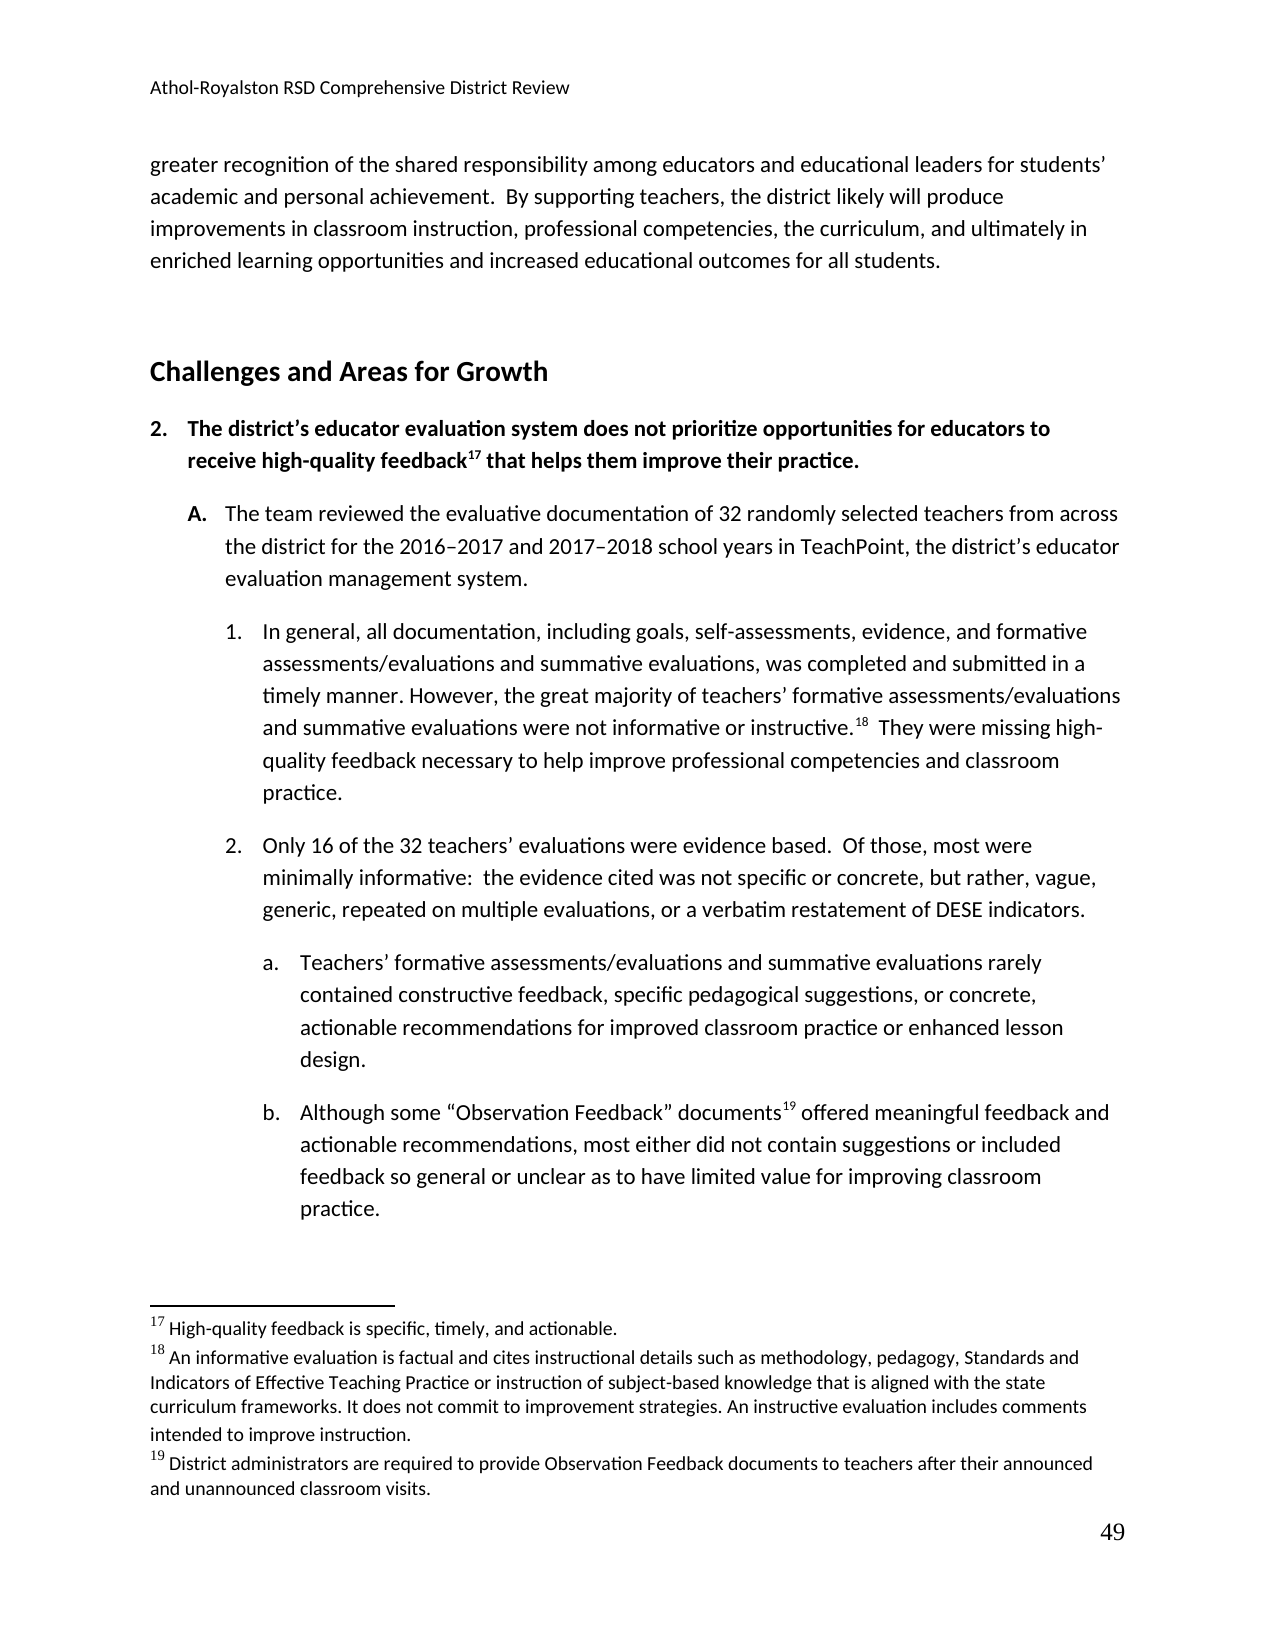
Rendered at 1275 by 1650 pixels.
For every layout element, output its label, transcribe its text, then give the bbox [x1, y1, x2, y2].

list The team reviewed the evaluative documentation of 32 randomly selected teachers from across the district for the 2016–2017 and 2017–2018 school years in TeachPoint, the district’s educator evaluation management system. [187, 499, 1125, 592]
list The district’s educator evaluation system does not prioritize opportunities for educators to receive high-quality feedback that helps them improve their practice. [150, 414, 1125, 474]
list Although some “Observation Feedback” documents offered meaningful feedback and actionable recommendations, most either did not contain suggestions or included feedback so general or unclear as to have limited value for improving classroom practice. [262, 1098, 1125, 1222]
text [150, 150, 1125, 274]
text 2. Only 16 of the 32 teachers’ evaluations were evidence based. Of those, most were minimally informative: the evidence cited was not specific or concrete, but rather, vague, generic, repeated on multiple evaluations, or a verbatim restatement of DESE indicators. [150, 831, 1125, 923]
list Teachers’ formative assessments/evaluations and summative evaluations rarely contained constructive feedback, specific pedagogical suggestions, or concrete, actionable recommendations for improved classroom practice or enhanced lesson design. [262, 948, 1125, 1073]
text Challenges and Areas for Growth [150, 353, 1125, 388]
text 1. In general, all documentation, including goals, self-assessments, evidence, and formative assessments/evaluations and summative evaluations, was completed and submitted in a timely manner. However, the great majority of teachers’ formative assessments/evaluations and summative evaluations were not informative or instructive. They were missing high-quality feedback necessary to help improve professional competencies and classroom practice. [150, 617, 1125, 806]
